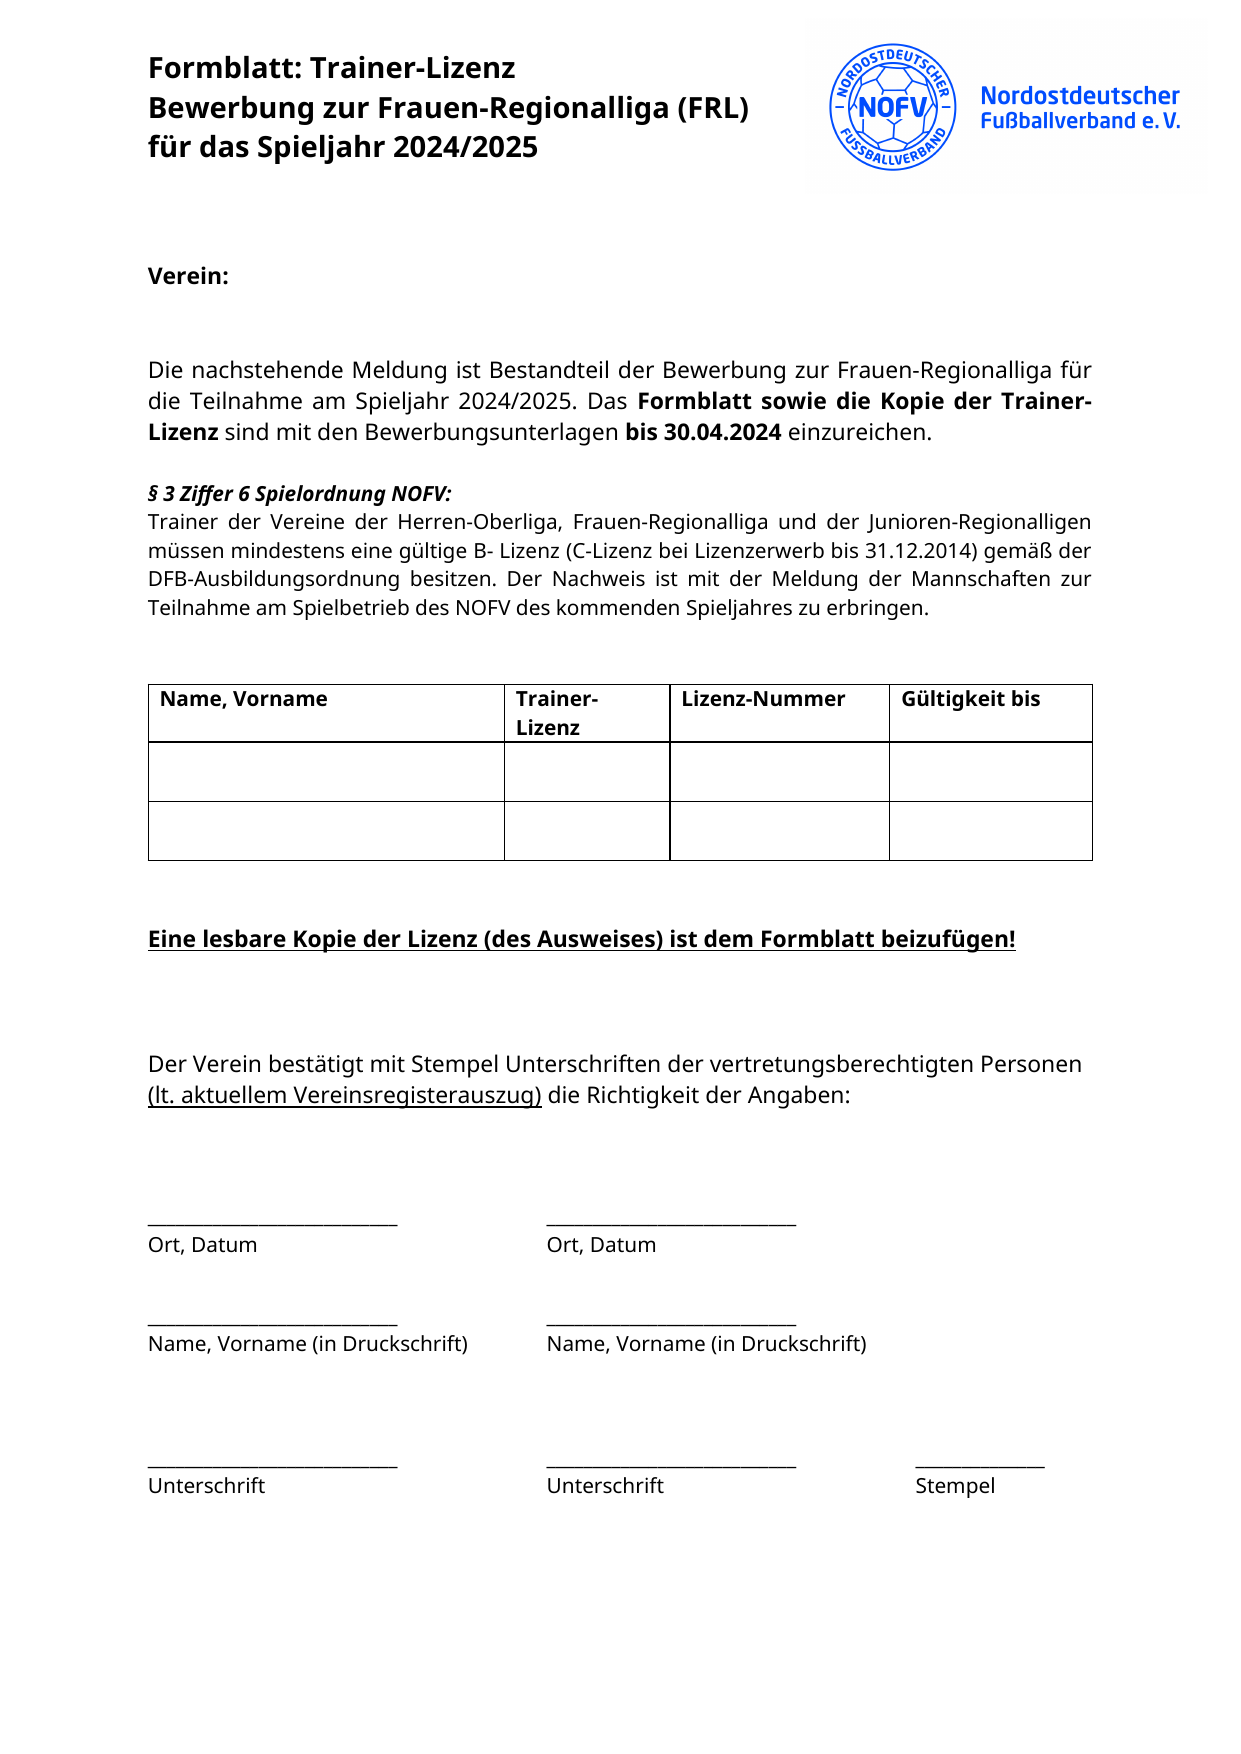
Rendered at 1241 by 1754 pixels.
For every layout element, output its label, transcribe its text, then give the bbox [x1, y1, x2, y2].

table_cell [505, 743, 669, 801]
table_header Lizenz-Nummer [671, 685, 889, 741]
text Verein: [148, 260, 1093, 291]
table_cell [671, 802, 889, 859]
text ___________________________ ___________________________ [148, 1202, 1093, 1230]
table_cell [505, 802, 669, 859]
table_header Gültigkeit bis [890, 685, 1092, 741]
table_cell [890, 802, 1092, 859]
text Ort, Datum Ort, Datum [148, 1230, 1093, 1258]
text Name, Vorname (in Druckschrift) Name, Vorname (in Druckschrift) [148, 1329, 1093, 1358]
table_cell [890, 743, 1092, 801]
table_cell [149, 743, 504, 801]
table_header Name, Vorname [149, 685, 504, 741]
text Trainer der Vereine der Herren-Oberliga, Frauen-Regionalliga und der Junioren-Regionalligen müssen mindestens eine gültige B- Lizenz (C-Lizenz bei Lizenzerwerb bis 31.12.2014) gemäß der DFB-Ausbildungsordnung besitzen. Der Nachweis ist mit der Meldung der Mannschaften zur Teilnahme am Spielbetrieb des NOFV des kommenden Spieljahres zu erbringen. [148, 507, 1093, 621]
text ___________________________ ___________________________ [148, 1301, 1093, 1329]
table_cell [149, 802, 504, 859]
text Die nachstehende Meldung ist Bestandteil der Bewerbung zur Frauen-Regionalliga für die Teilnahme am Spieljahr 2024/2025. Das Formblatt sowie die Kopie der Trainer-Lizenz sind mit den Bewerbungsunterlagen bis 30.04.2024 einzureichen. [148, 354, 1093, 448]
text § 3 Ziffer 6 Spielordnung NOFV: [148, 479, 1093, 507]
text Eine lesbare Kopie der Lizenz (des Ausweises) ist dem Formblatt beizufügen! [148, 923, 1093, 954]
table_header Trainer-Lizenz [505, 685, 669, 741]
text (lt. aktuellem Vereinsregisterauszug) die Richtigkeit der Angaben: [148, 1079, 1093, 1111]
text Der Verein bestätigt mit Stempel Unterschriften der vertretungsberechtigten Personen [148, 1048, 1093, 1079]
picture [804, 18, 1208, 194]
text ___________________________ ___________________________ ______________ [148, 1443, 1093, 1472]
text Unterschrift Unterschrift Stempel [148, 1472, 1093, 1500]
table_cell [671, 743, 889, 801]
